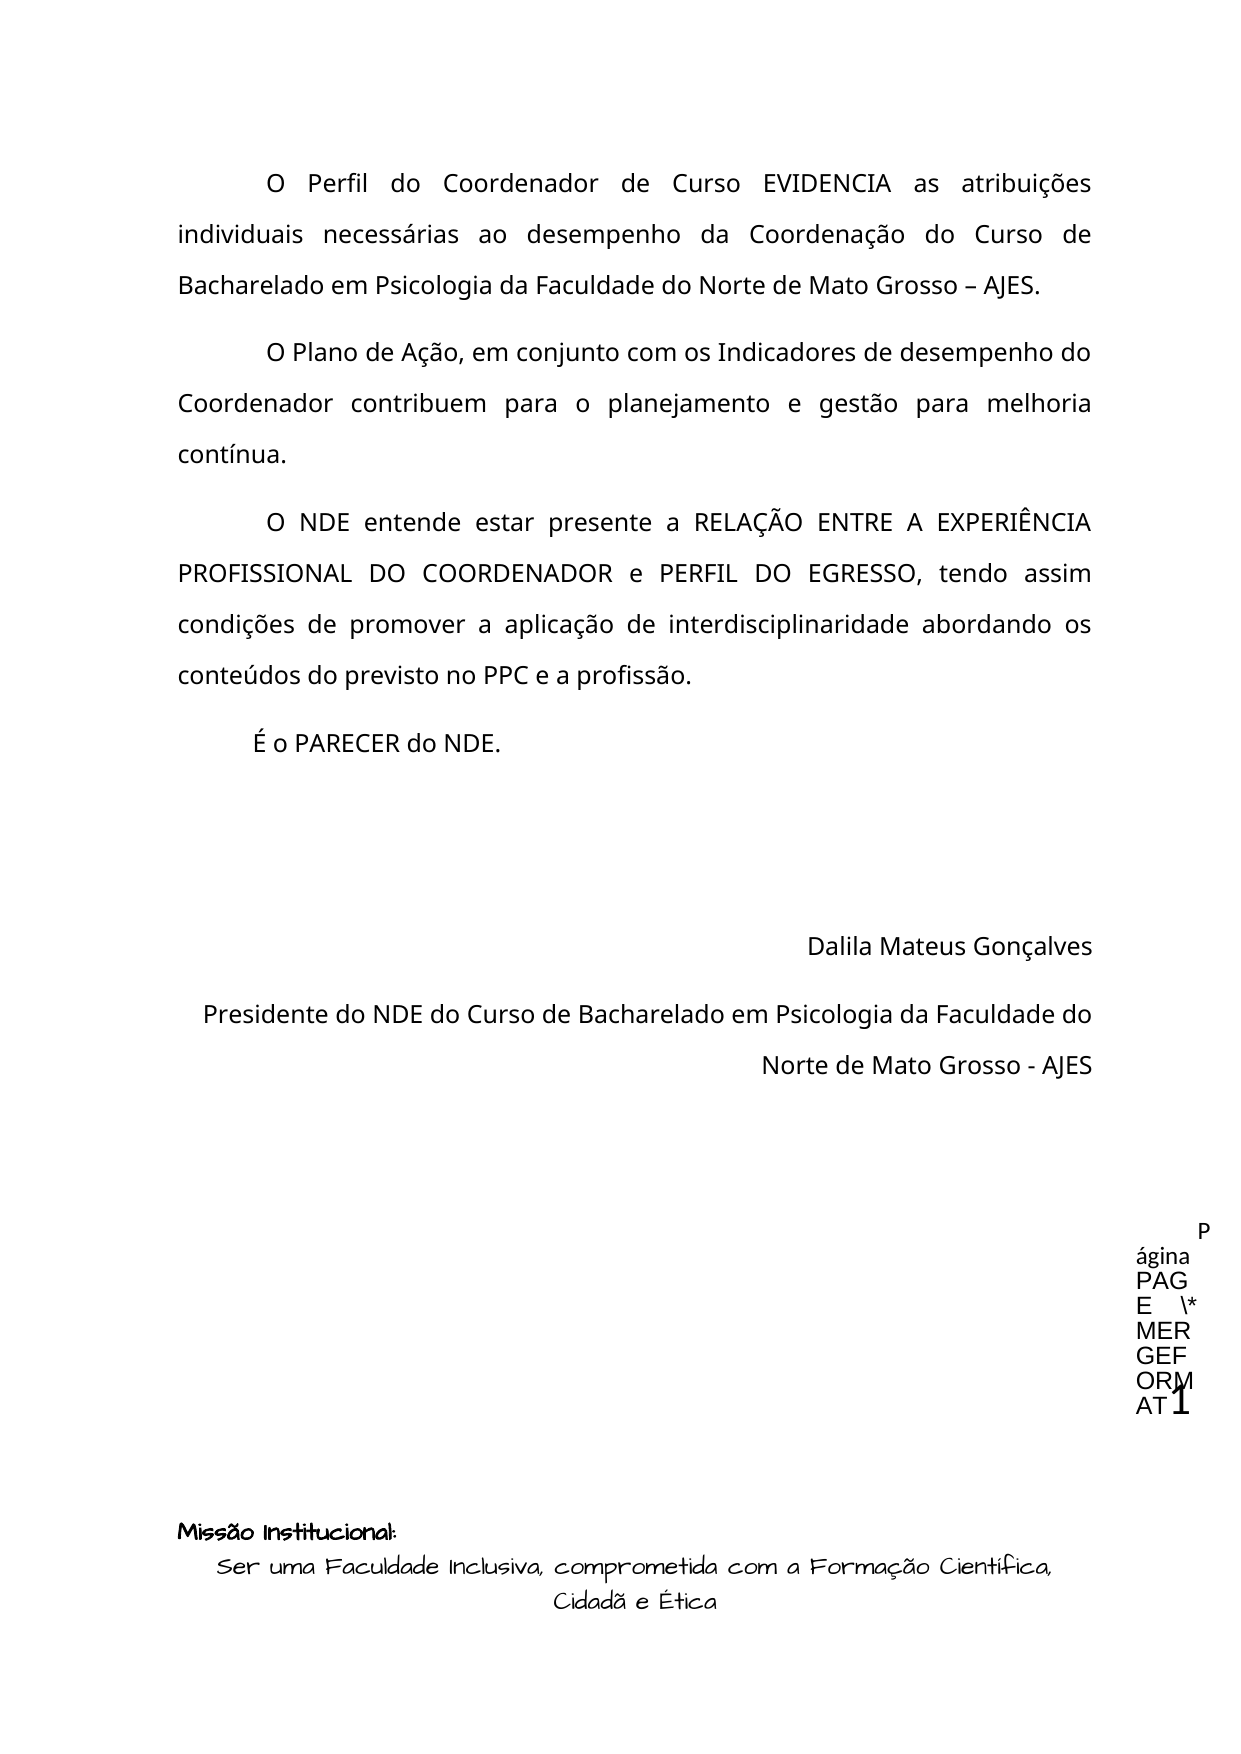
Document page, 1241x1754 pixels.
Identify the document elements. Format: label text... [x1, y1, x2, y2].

text É o PARECER do NDE. [177, 726, 1093, 760]
text Presidente do NDE do Curso de Bacharelado em Psicologia da Faculdade do Norte de Mato Grosso - AJES [177, 997, 1093, 1082]
text Dalila Mateus Gonçalves [177, 929, 1093, 963]
text O NDE entende estar presente a RELAÇÃO ENTRE A EXPERIÊNCIA PROFISSIONAL DO COORDENADOR e PERFIL DO EGRESSO, tendo assim condições de promover a aplicação de interdisciplinaridade abordando os conteúdos do previsto no PPC e a profissão. [177, 505, 1093, 692]
text O Perfil do Coordenador de Curso EVIDENCIA as atribuições individuais necessárias ao desempenho da Coordenação do Curso de Bacharelado em Psicologia da Faculdade do Norte de Mato Grosso – AJES. [177, 165, 1093, 301]
text O Plano de Ação, em conjunto com os Indicadores de desempenho do Coordenador contribuem para o planejamento e gestão para melhoria contínua. [177, 335, 1093, 471]
